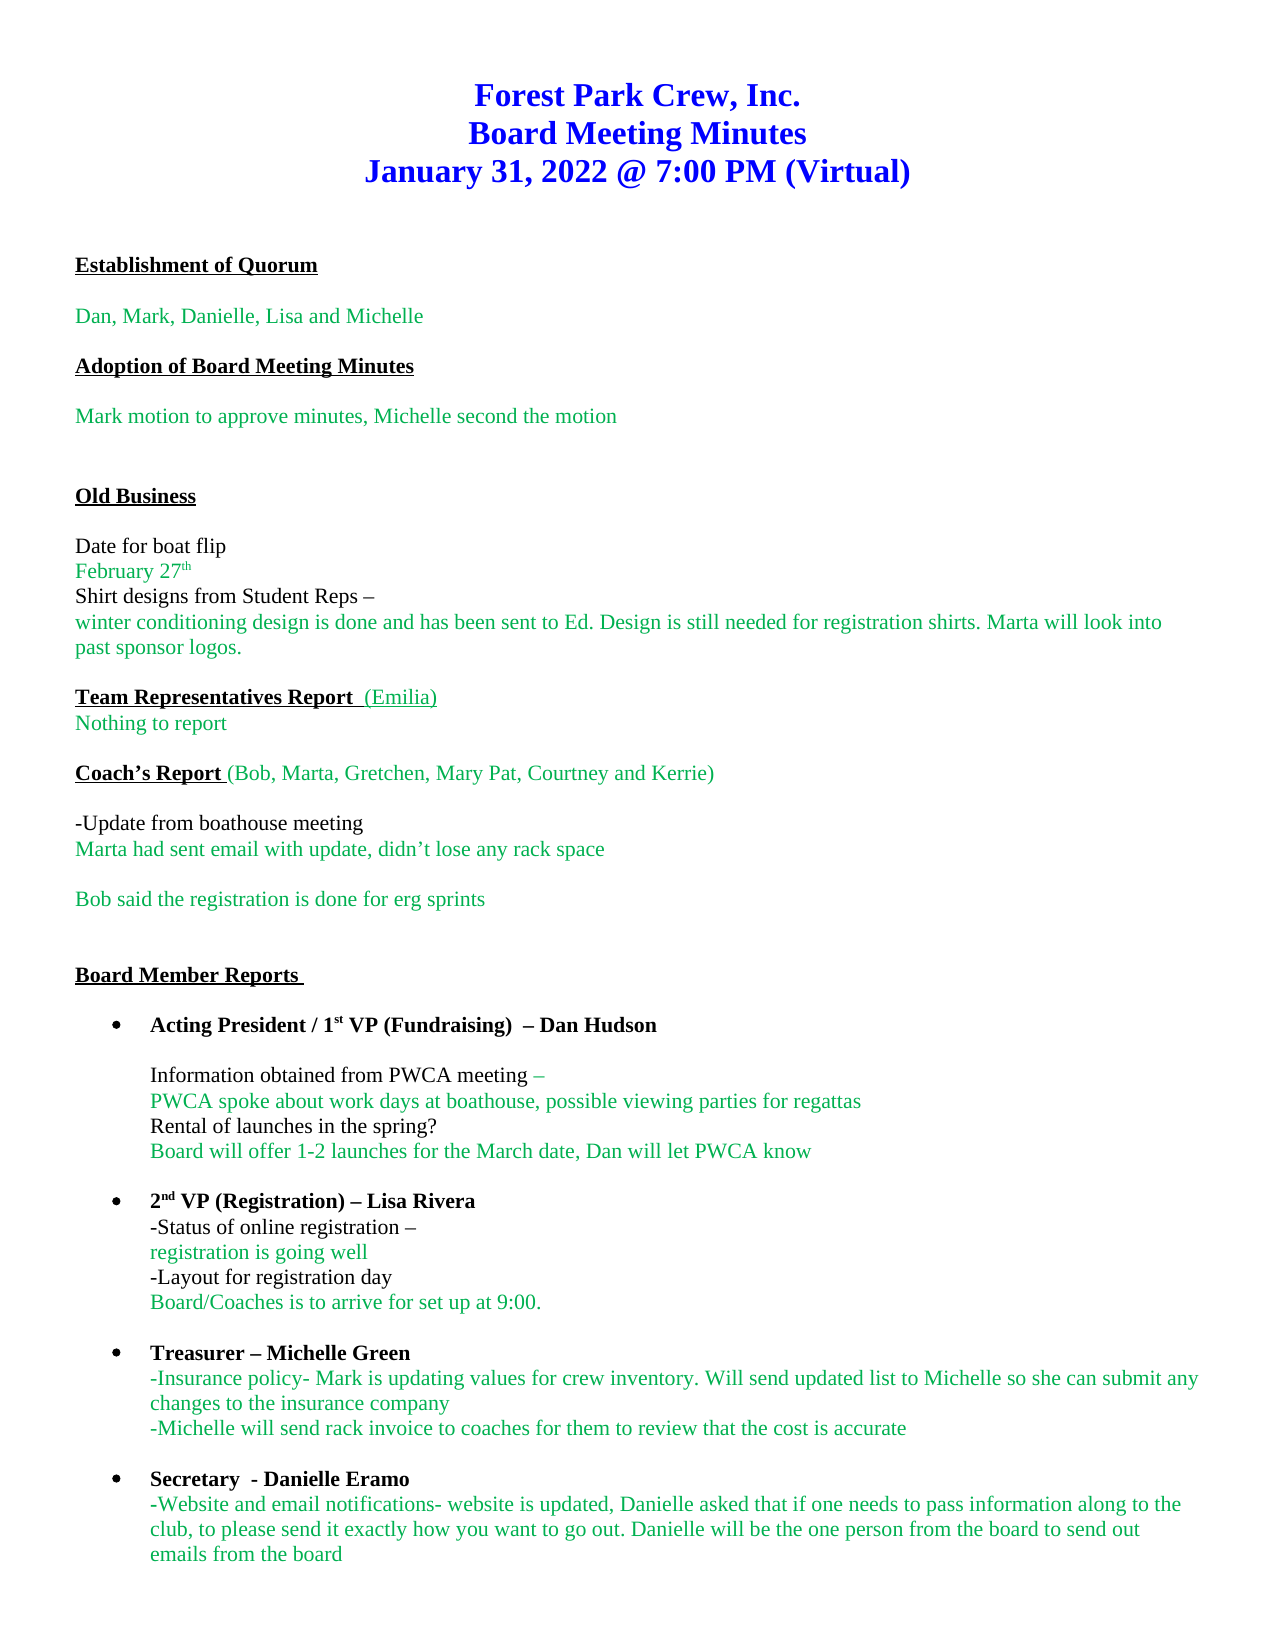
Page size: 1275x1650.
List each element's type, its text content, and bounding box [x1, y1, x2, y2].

text Information obtained from PWCA meeting – [150, 1062, 1200, 1088]
list registration is going well [150, 1239, 1200, 1264]
text Board Member Reports [75, 962, 1200, 987]
text Board will offer 1-2 launches for the March date, Dan will let PWCA know [150, 1138, 1200, 1163]
list Acting President / 1st VP (Fundraising) – Dan Hudson [112, 1012, 1200, 1037]
list Treasurer – Michelle Green [112, 1340, 1200, 1365]
text Coach’s Report (Bob, Marta, Gretchen, Mary Pat, Courtney and Kerrie) [75, 760, 1200, 785]
list 2nd VP (Registration) – Lisa Rivera [112, 1188, 1200, 1214]
text January 31, 2022 @ 7:00 PM (Virtual) [75, 152, 1200, 190]
list Secretary - Danielle Eramo [112, 1466, 1200, 1491]
text Establishment of Quorum [75, 252, 1200, 277]
list Board/Coaches is to arrive for set up at 9:00. [150, 1289, 1200, 1314]
text PWCA spoke about work days at boathouse, possible viewing parties for regattas [150, 1088, 1200, 1113]
text Mark motion to approve minutes, Michelle second the motion [75, 403, 1200, 429]
text Team Representatives Report (Emilia) [75, 684, 1200, 709]
text Dan, Mark, Danielle, Lisa and Michelle [75, 303, 1200, 328]
text Forest Park Crew, Inc. [75, 75, 1200, 113]
text Old Business [75, 483, 1200, 508]
text winter conditioning design is done and has been sent to Ed. Design is still needed for registration shirts. Marta will look into past sponsor logos. [75, 609, 1200, 659]
text Adoption of Board Meeting Minutes [75, 353, 1200, 378]
text Bob said the registration is done for erg sprints [75, 886, 1200, 911]
text Shirt designs from Student Reps – [75, 583, 1200, 609]
text Marta had sent email with update, didn’t lose any rack space [75, 836, 1200, 861]
text Rental of launches in the spring? [150, 1113, 1200, 1138]
text -Michelle will send rack invoice to coaches for them to review that the cost is accurate [150, 1415, 1200, 1441]
text Nothing to report [75, 709, 1200, 735]
text -Update from boathouse meeting [75, 810, 1200, 836]
list -Layout for registration day [150, 1264, 1200, 1289]
text Date for boat flip [75, 533, 1200, 558]
text Board Meeting Minutes [75, 113, 1200, 152]
text February 27th [75, 558, 1200, 583]
list -Status of online registration – [150, 1214, 1200, 1239]
text -Website and email notifications- website is updated, Danielle asked that if one needs to pass information along to the club, to please send it exactly how you want to go out. Danielle will be the one person from the board to send out emails from the board [150, 1491, 1200, 1567]
text -Insurance policy- Mark is updating values for crew inventory. Will send updated list to Michelle so she can submit any changes to the insurance company [150, 1365, 1200, 1415]
